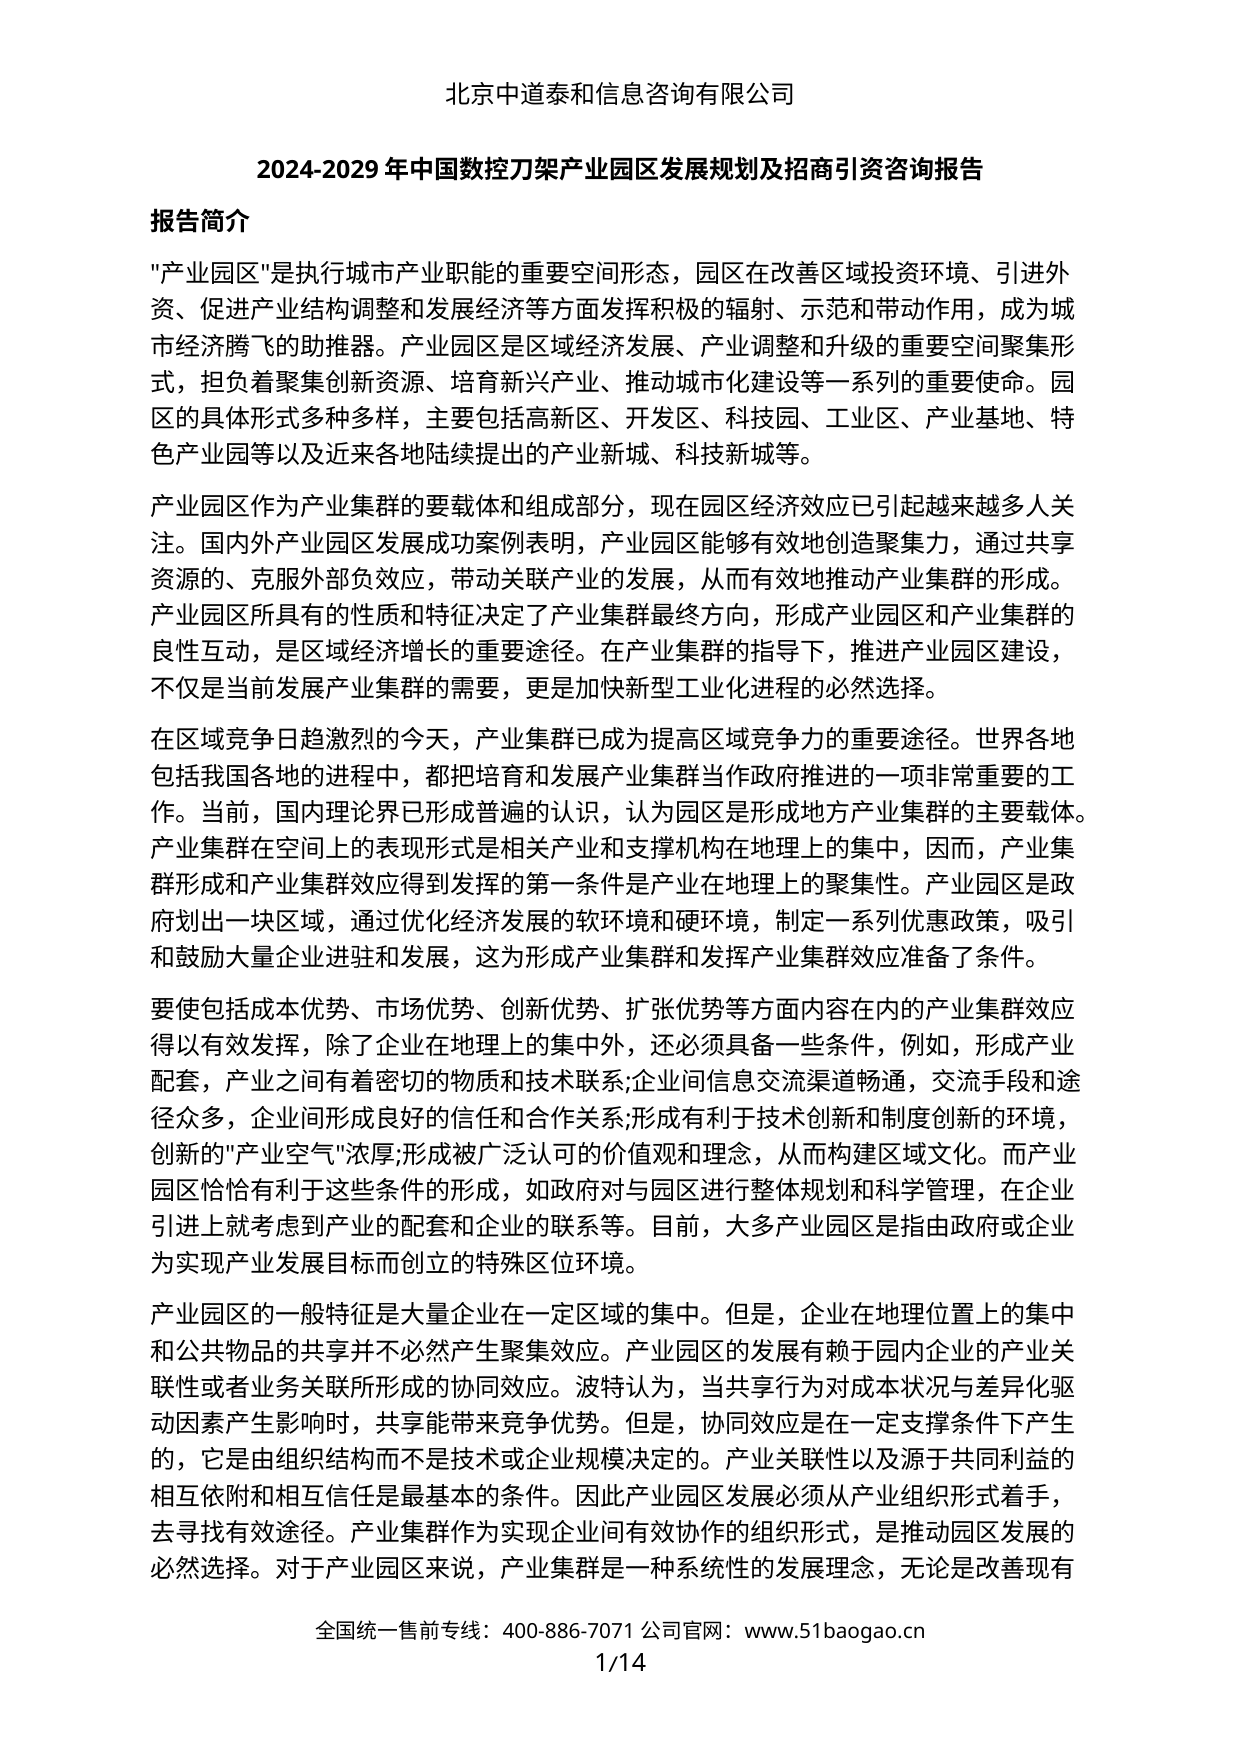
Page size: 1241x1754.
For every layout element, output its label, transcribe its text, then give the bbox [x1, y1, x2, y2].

text 2024-2029年中国数控刀架产业园区发展规划及招商引资咨询报告 [150, 150, 1090, 186]
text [150, 1295, 1090, 1585]
text 在区域竞争日趋激烈的今天，产业集群已成为提高区域竞争力的重要途径。世界各地包括我国各地的进程中，都把培育和发展产业集群当作政府推进的一项非常重要的工作。当前，国内理论界已形成普遍的认识，认为园区是形成地方产业集群的主要载体。产业集群在空间上的表现形式是相关产业和支撑机构在地理上的集中，因而，产业集群形成和产业集群效应得到发挥的第一条件是产业在地理上的聚集性。产业园区是政府划出一块区域，通过优化经济发展的软环境和硬环境，制定一系列优惠政策，吸引和鼓励大量企业进驻和发展，这为形成产业集群和发挥产业集群效应准备了条件。 [150, 720, 1090, 974]
text 产业园区作为产业集群的要载体和组成部分，现在园区经济效应已引起越来越多人关注。国内外产业园区发展成功案例表明，产业园区能够有效地创造聚集力，通过共享资源的、克服外部负效应，带动关联产业的发展，从而有效地推动产业集群的形成。产业园区所具有的性质和特征决定了产业集群最终方向，形成产业园区和产业集群的良性互动，是区域经济增长的重要途径。在产业集群的指导下，推进产业园区建设，不仅是当前发展产业集群的需要，更是加快新型工业化进程的必然选择。 [150, 487, 1090, 704]
text 要使包括成本优势、市场优势、创新优势、扩张优势等方面内容在内的产业集群效应得以有效发挥，除了企业在地理上的集中外，还必须具备一些条件，例如，形成产业配套，产业之间有着密切的物质和技术联系;企业间信息交流渠道畅通，交流手段和途径众多，企业间形成良好的信任和合作关系;形成有利于技术创新和制度创新的环境，创新的"产业空气"浓厚;形成被广泛认可的价值观和理念，从而构建区域文化。而产业园区恰恰有利于这些条件的形成，如政府对与园区进行整体规划和科学管理，在企业引进上就考虑到产业的配套和企业的联系等。目前，大多产业园区是指由政府或企业为实现产业发展目标而创立的特殊区位环境。 [150, 989, 1090, 1279]
text "产业园区"是执行城市产业职能的重要空间形态，园区在改善区域投资环境、引进外资、促进产业结构调整和发展经济等方面发挥积极的辐射、示范和带动作用，成为城市经济腾飞的助推器。产业园区是区域经济发展、产业调整和升级的重要空间聚集形式，担负着聚集创新资源、培育新兴产业、推动城市化建设等一系列的重要使命。园区的具体形式多种多样，主要包括高新区、开发区、科技园、工业区、产业基地、特色产业园等以及近来各地陆续提出的产业新城、科技新城等。 [150, 254, 1090, 471]
text 报告简介 [150, 202, 1090, 238]
